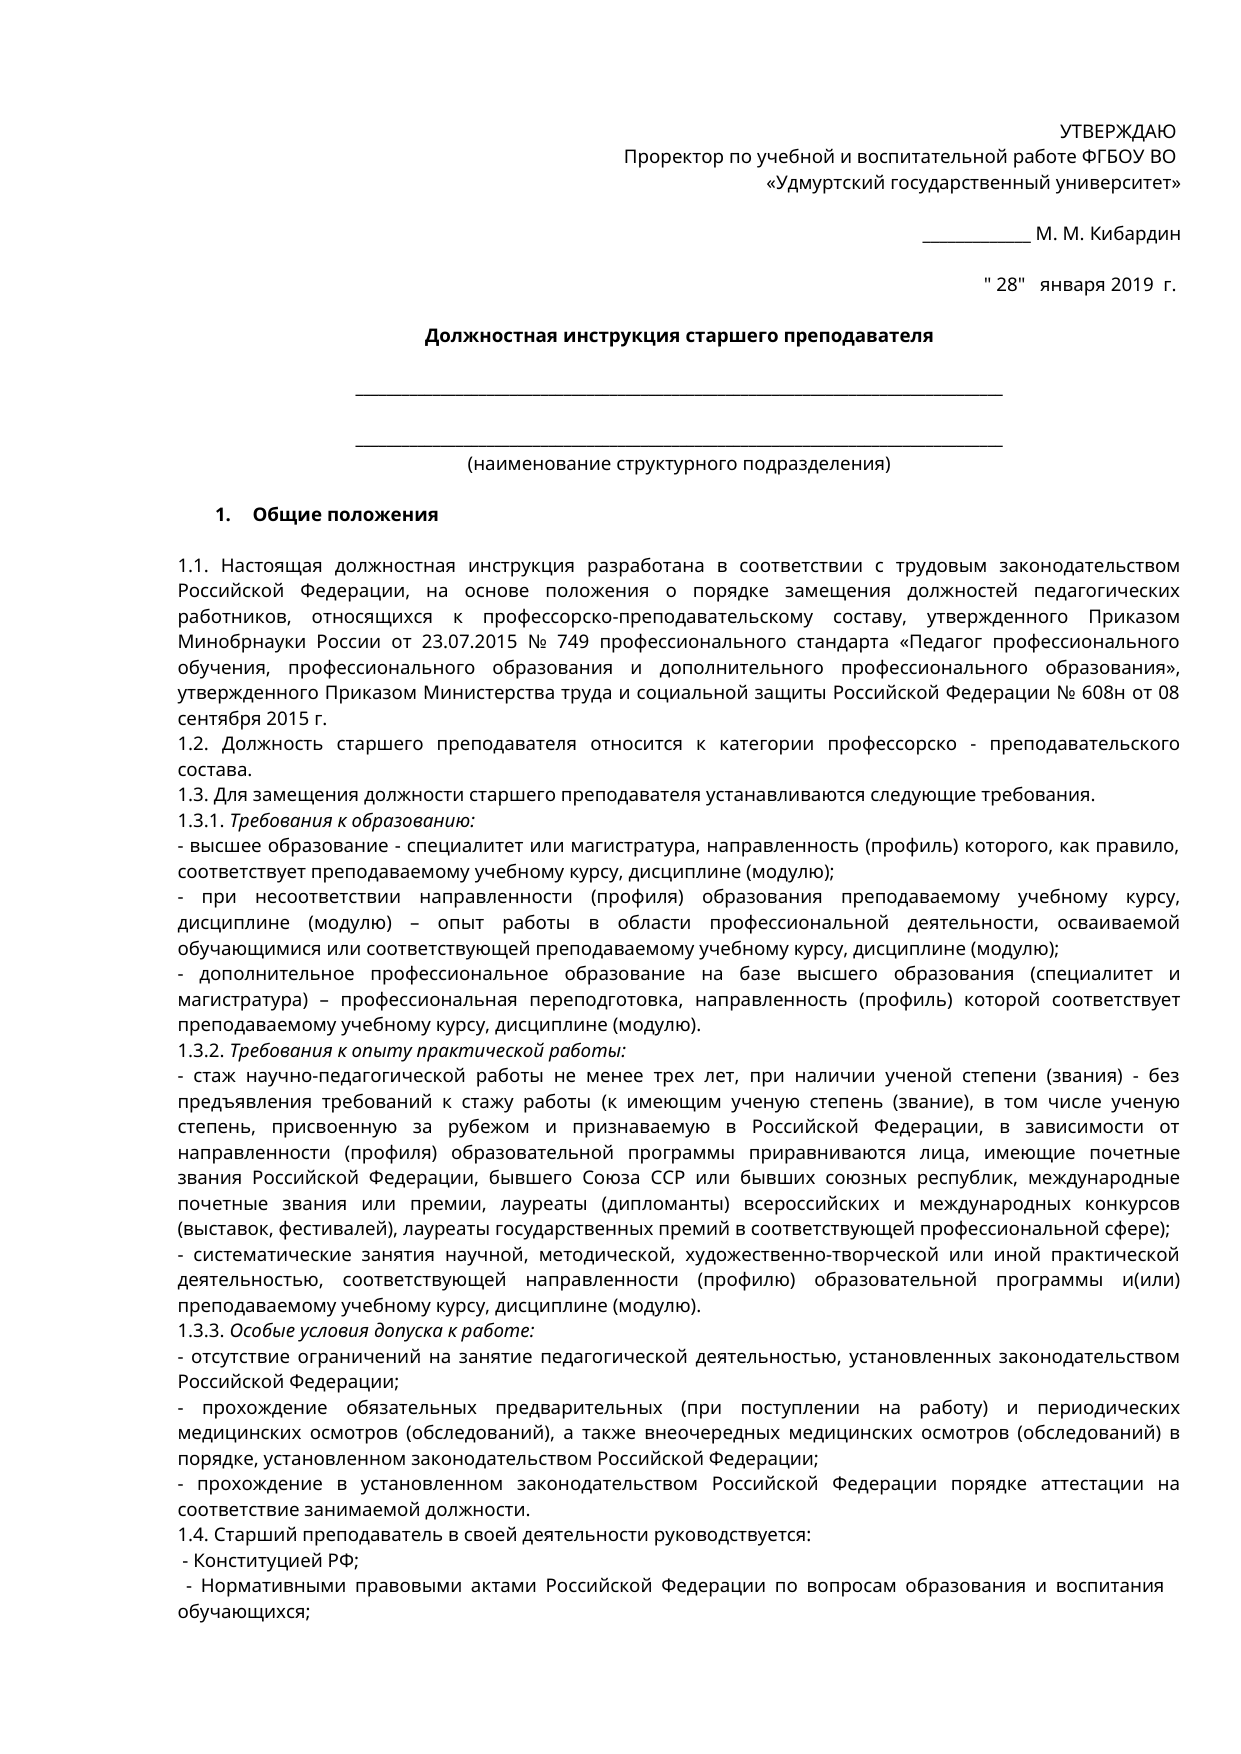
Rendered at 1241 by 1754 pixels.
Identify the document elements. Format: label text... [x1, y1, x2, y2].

text 1.3.1. Требования к образованию: [177, 807, 1181, 833]
text 1.3.3. Особые условия допуска к работе: [177, 1318, 1181, 1343]
text Должностная инструкция старшего преподавателя [177, 322, 1181, 348]
text 1.4. Старший преподаватель в своей деятельности руководствуется: [177, 1522, 1181, 1547]
text - при несоответствии направленности (профиля) образования преподаваемому учебному курсу, дисциплине (модулю) – опыт работы в области профессиональной деятельности, осваиваемой обучающимися или соответствующей преподаваемому учебному курсу, дисциплине (модулю); [177, 884, 1181, 960]
text - отсутствие ограничений на занятие педагогической деятельностью, установленных законодательством Российской Федерации; [177, 1343, 1181, 1394]
text _____________ М. М. Кибардин [177, 195, 1181, 246]
text - систематические занятия научной, методической, художественно-творческой или иной практической деятельностью, соответствующей направленности (профилю) образовательной программы и(или) преподаваемому учебному курсу, дисциплине (модулю). [177, 1241, 1181, 1318]
text 1.1. Настоящая должностная инструкция разработана в соответствии с трудовым законодательством Российской Федерации, на основе положения о порядке замещения должностей педагогических работников, относящихся к профессорско-преподавательскому составу, утвержденного Приказом Минобрнауки России от 23.07.2015 № 749 профессионального стандарта «Педагог профессионального обучения, профессионального образования и дополнительного профессионального образования», утвержденного Приказом Министерства труда и социальной защиты Российской Федерации № 608н от 08 сентября 2015 г. [177, 552, 1181, 731]
text (наименование структурного подразделения) [177, 450, 1181, 475]
text 1.3.2. Требования к опыту практической работы: [177, 1037, 1181, 1062]
text - стаж научно-педагогической работы не менее трех лет, при наличии ученой степени (звания) - без предъявления требований к стажу работы (к имеющим ученую степень (звание), в том числе ученую степень, присвоенную за рубежом и признаваемую в Российской Федерации, в зависимости от направленности (профиля) образовательной программы приравниваются лица, имеющие почетные звания Российской Федерации, бывшего Союза ССР или бывших союзных республик, международные почетные звания или премии, лауреаты (дипломанты) всероссийских и международных конкурсов (выставок, фестивалей), лауреаты государственных премий в соответствующей профессиональной сфере); [177, 1062, 1181, 1241]
text " 28" января 2019 г. [177, 246, 1181, 297]
text - Нормативными правовыми актами Российской Федерации по вопросам образования и воспитания обучающихся; [177, 1573, 1166, 1624]
text ____________________________________________________________________________________ [177, 373, 1181, 399]
text - Конституцией РФ; [177, 1547, 1166, 1573]
text - высшее образование - специалитет или магистратура, направленность (профиль) которого, как правило, соответствует преподаваемому учебному курсу, дисциплине (модулю); [177, 833, 1181, 884]
list Общие положения [215, 501, 1181, 526]
text - прохождение в установленном законодательством Российской Федерации порядке аттестации на соответствие занимаемой должности. [177, 1471, 1181, 1522]
text УТВЕРЖДАЮ Проректор по учебной и воспитательной работе ФГБОУ ВО «Удмуртский государственный университет» [177, 118, 1181, 195]
text - прохождение обязательных предварительных (при поступлении на работу) и периодических медицинских осмотров (обследований), а также внеочередных медицинских осмотров (обследований) в порядке, установленном законодательством Российской Федерации; [177, 1394, 1181, 1471]
text 1.3. Для замещения должности старшего преподавателя устанавливаются следующие требования. [177, 782, 1181, 807]
text 1.2. Должность старшего преподавателя относится к категории профессорско - преподавательского состава. [177, 731, 1181, 782]
text - дополнительное профессиональное образование на базе высшего образования (специалитет и магистратура) – профессиональная переподготовка, направленность (профиль) которой соответствует преподаваемому учебному курсу, дисциплине (модулю). [177, 960, 1181, 1037]
text ____________________________________________________________________________________ [177, 424, 1181, 450]
